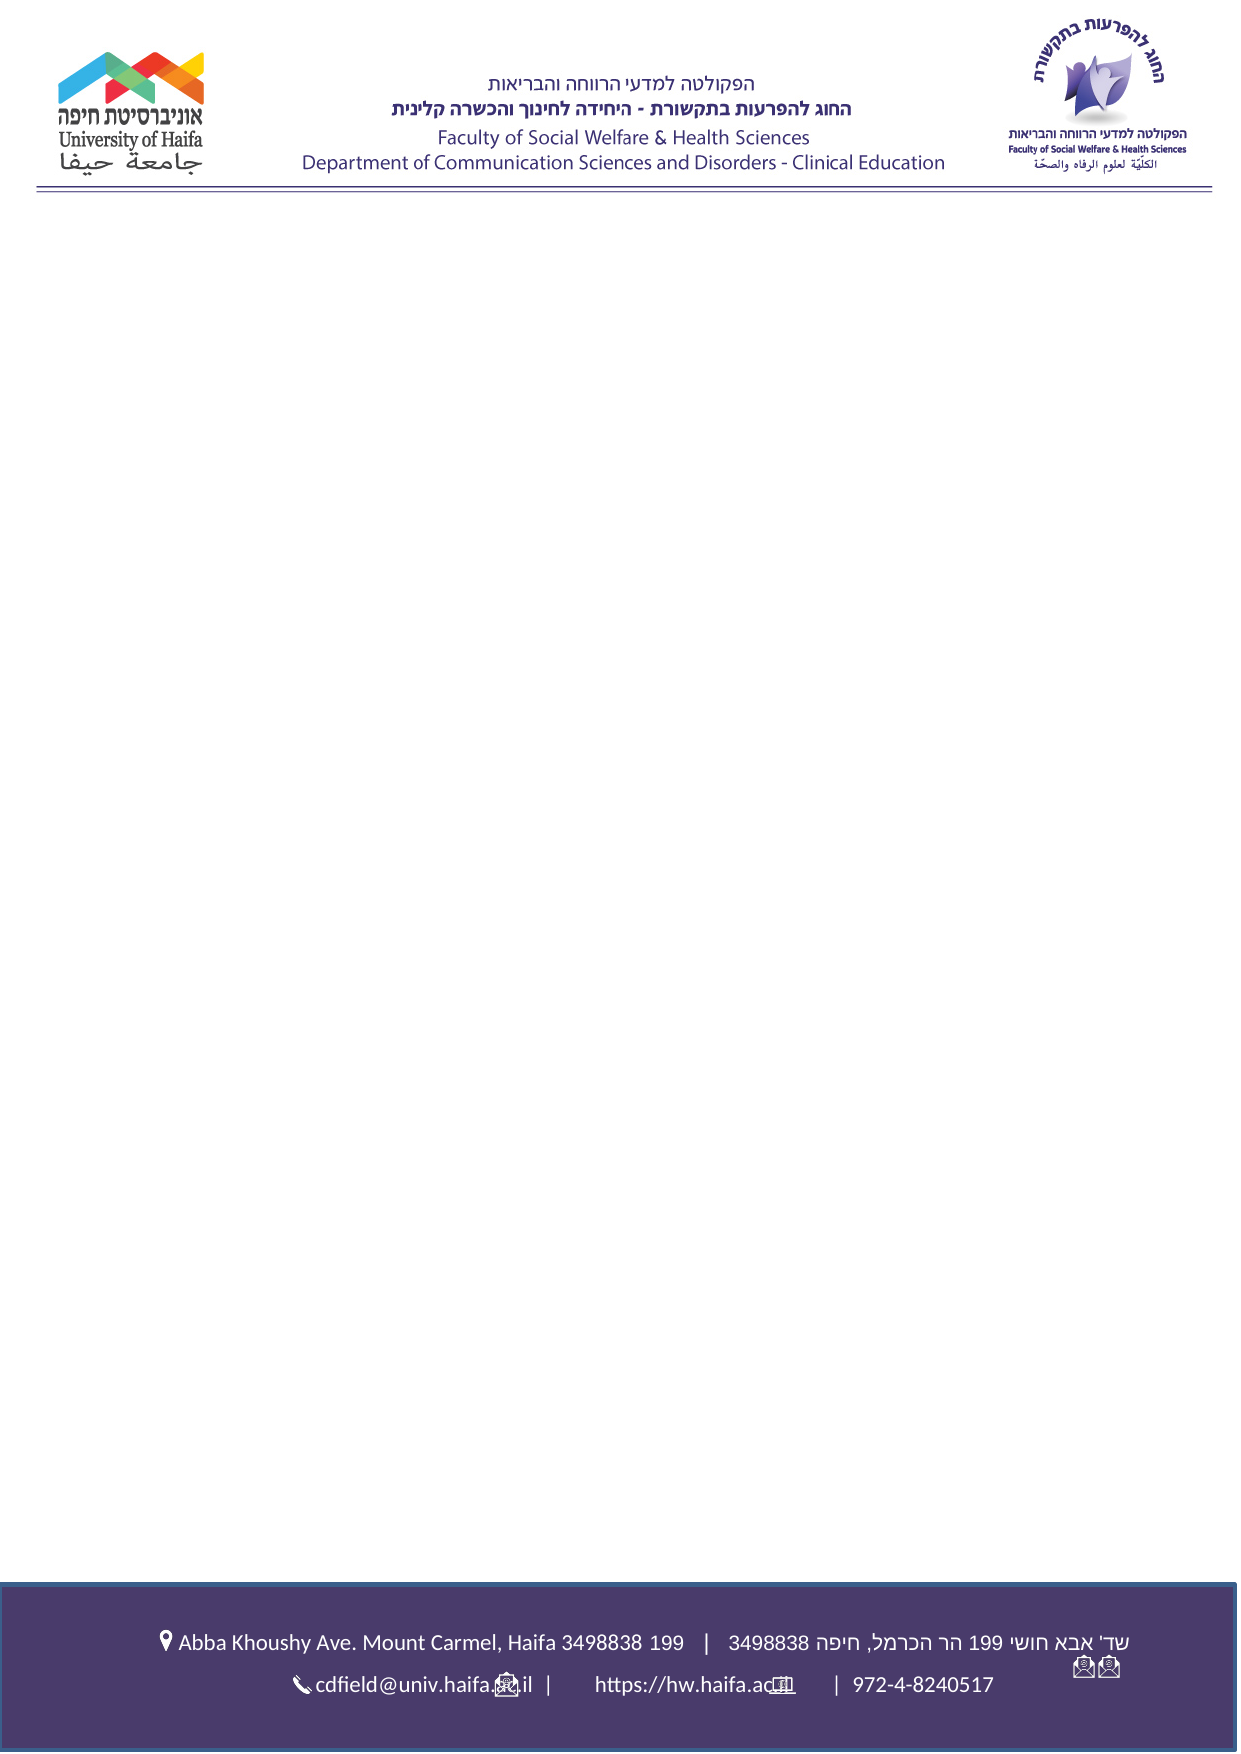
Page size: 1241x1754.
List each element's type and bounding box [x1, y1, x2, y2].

picture [768, 1671, 797, 1700]
picture [6, 0, 1240, 236]
picture [492, 1670, 521, 1698]
picture [151, 1625, 181, 1656]
picture [1071, 1653, 1122, 1679]
picture [291, 1673, 314, 1696]
